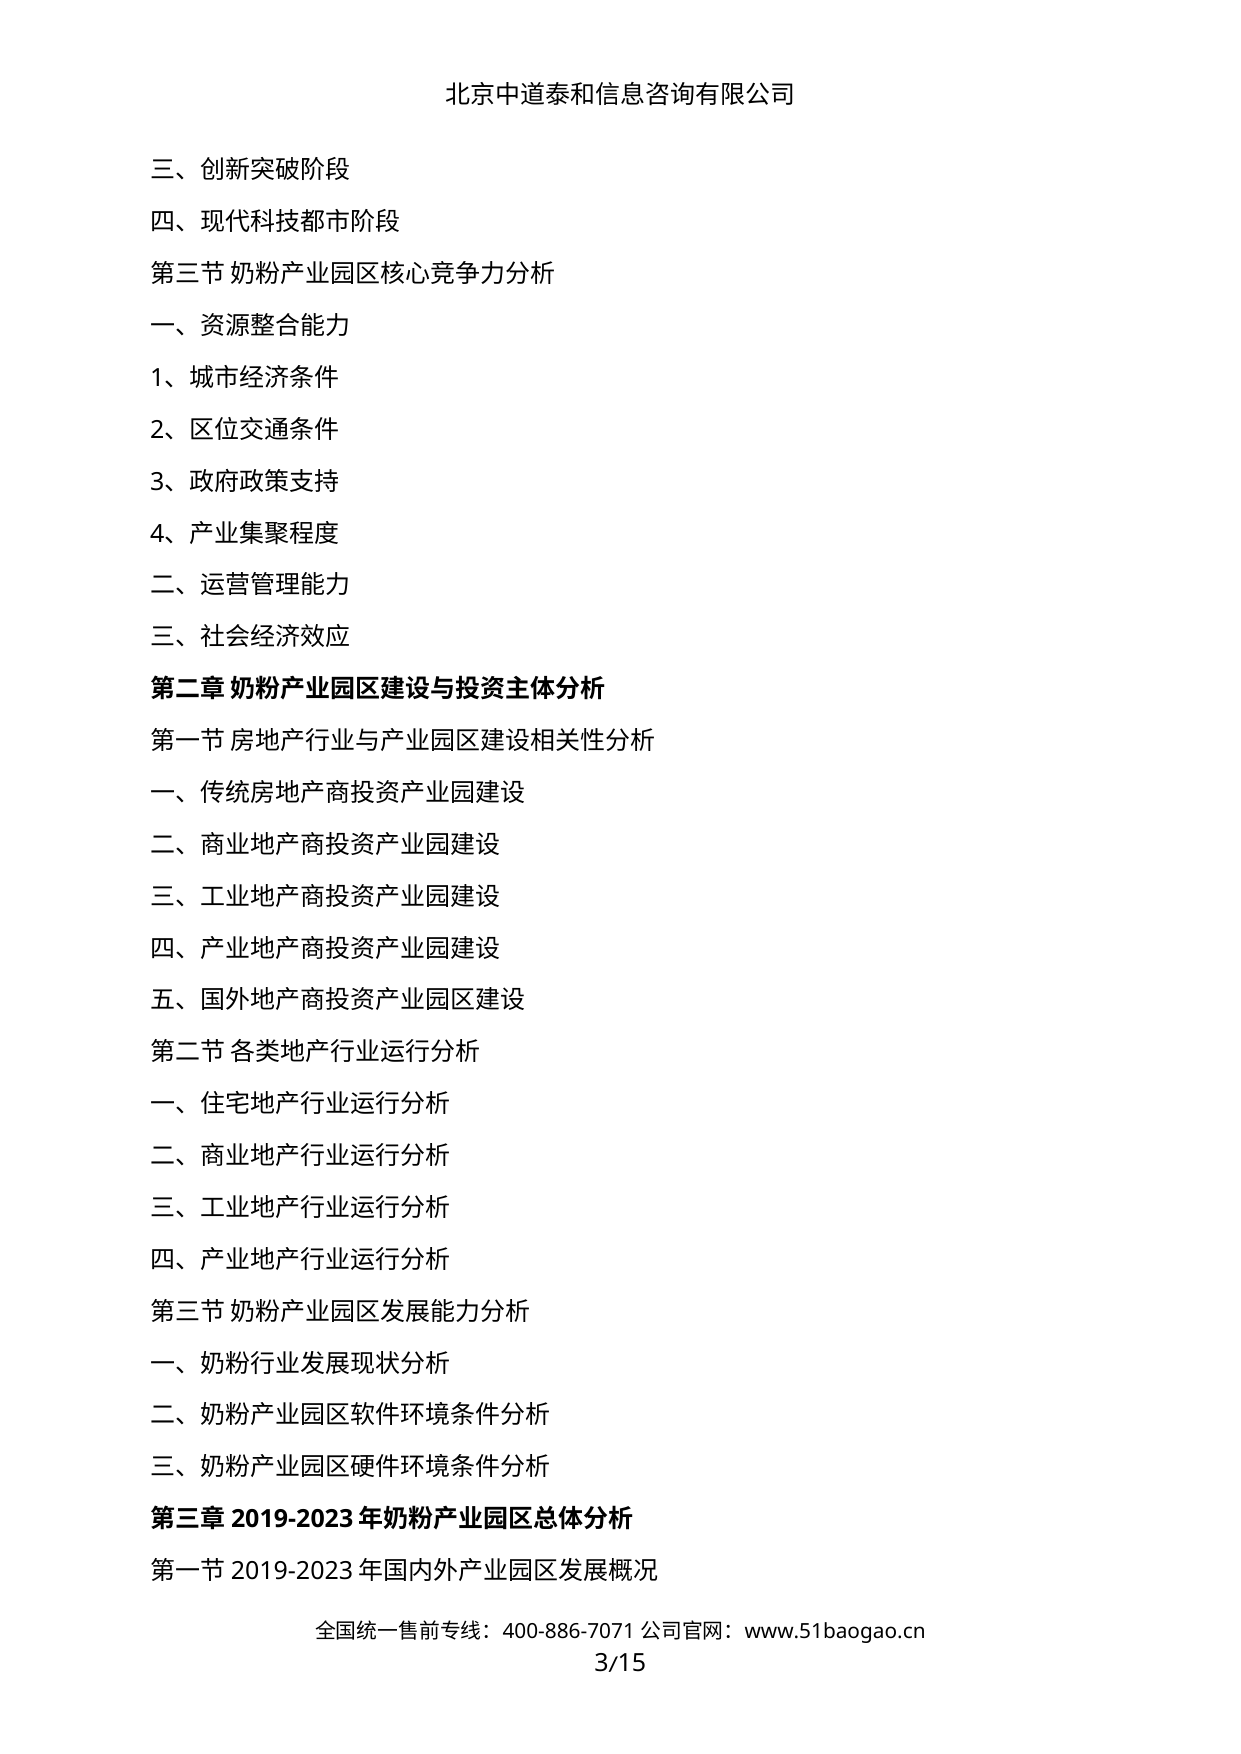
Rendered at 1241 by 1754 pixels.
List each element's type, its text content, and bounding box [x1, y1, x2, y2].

text 三、创新突破阶段 [150, 150, 1090, 186]
text 二、商业地产行业运行分析 [150, 1136, 1090, 1172]
text 四、现代科技都市阶段 [150, 202, 1090, 238]
text 4、产业集聚程度 [150, 513, 1090, 549]
text 1、城市经济条件 [150, 357, 1090, 394]
text 一、传统房地产商投资产业园建设 [150, 772, 1090, 809]
text 三、工业地产商投资产业园建设 [150, 876, 1090, 912]
text 第二章 奶粉产业园区建设与投资主体分析 [150, 669, 1090, 705]
text 第二节 各类地产行业运行分析 [150, 1032, 1090, 1068]
text 二、运营管理能力 [150, 565, 1090, 601]
text 第一节 2019-2023年国内外产业园区发展概况 [150, 1551, 1090, 1587]
text 第一节 房地产行业与产业园区建设相关性分析 [150, 721, 1090, 757]
text 三、工业地产行业运行分析 [150, 1187, 1090, 1224]
text 一、奶粉行业发展现状分析 [150, 1343, 1090, 1379]
text 一、资源整合能力 [150, 306, 1090, 342]
text 第三节 奶粉产业园区核心竞争力分析 [150, 254, 1090, 290]
text 三、奶粉产业园区硬件环境条件分析 [150, 1447, 1090, 1483]
text 三、社会经济效应 [150, 617, 1090, 653]
text 四、产业地产行业运行分析 [150, 1239, 1090, 1276]
text 3、政府政策支持 [150, 461, 1090, 497]
text 第三节 奶粉产业园区发展能力分析 [150, 1291, 1090, 1327]
text 一、住宅地产行业运行分析 [150, 1084, 1090, 1120]
text 二、商业地产商投资产业园建设 [150, 824, 1090, 861]
text 二、奶粉产业园区软件环境条件分析 [150, 1395, 1090, 1431]
text 五、国外地产商投资产业园区建设 [150, 980, 1090, 1016]
text 2、区位交通条件 [150, 409, 1090, 446]
text 四、产业地产商投资产业园建设 [150, 928, 1090, 964]
text 第三章 2019-2023年奶粉产业园区总体分析 [150, 1499, 1090, 1535]
